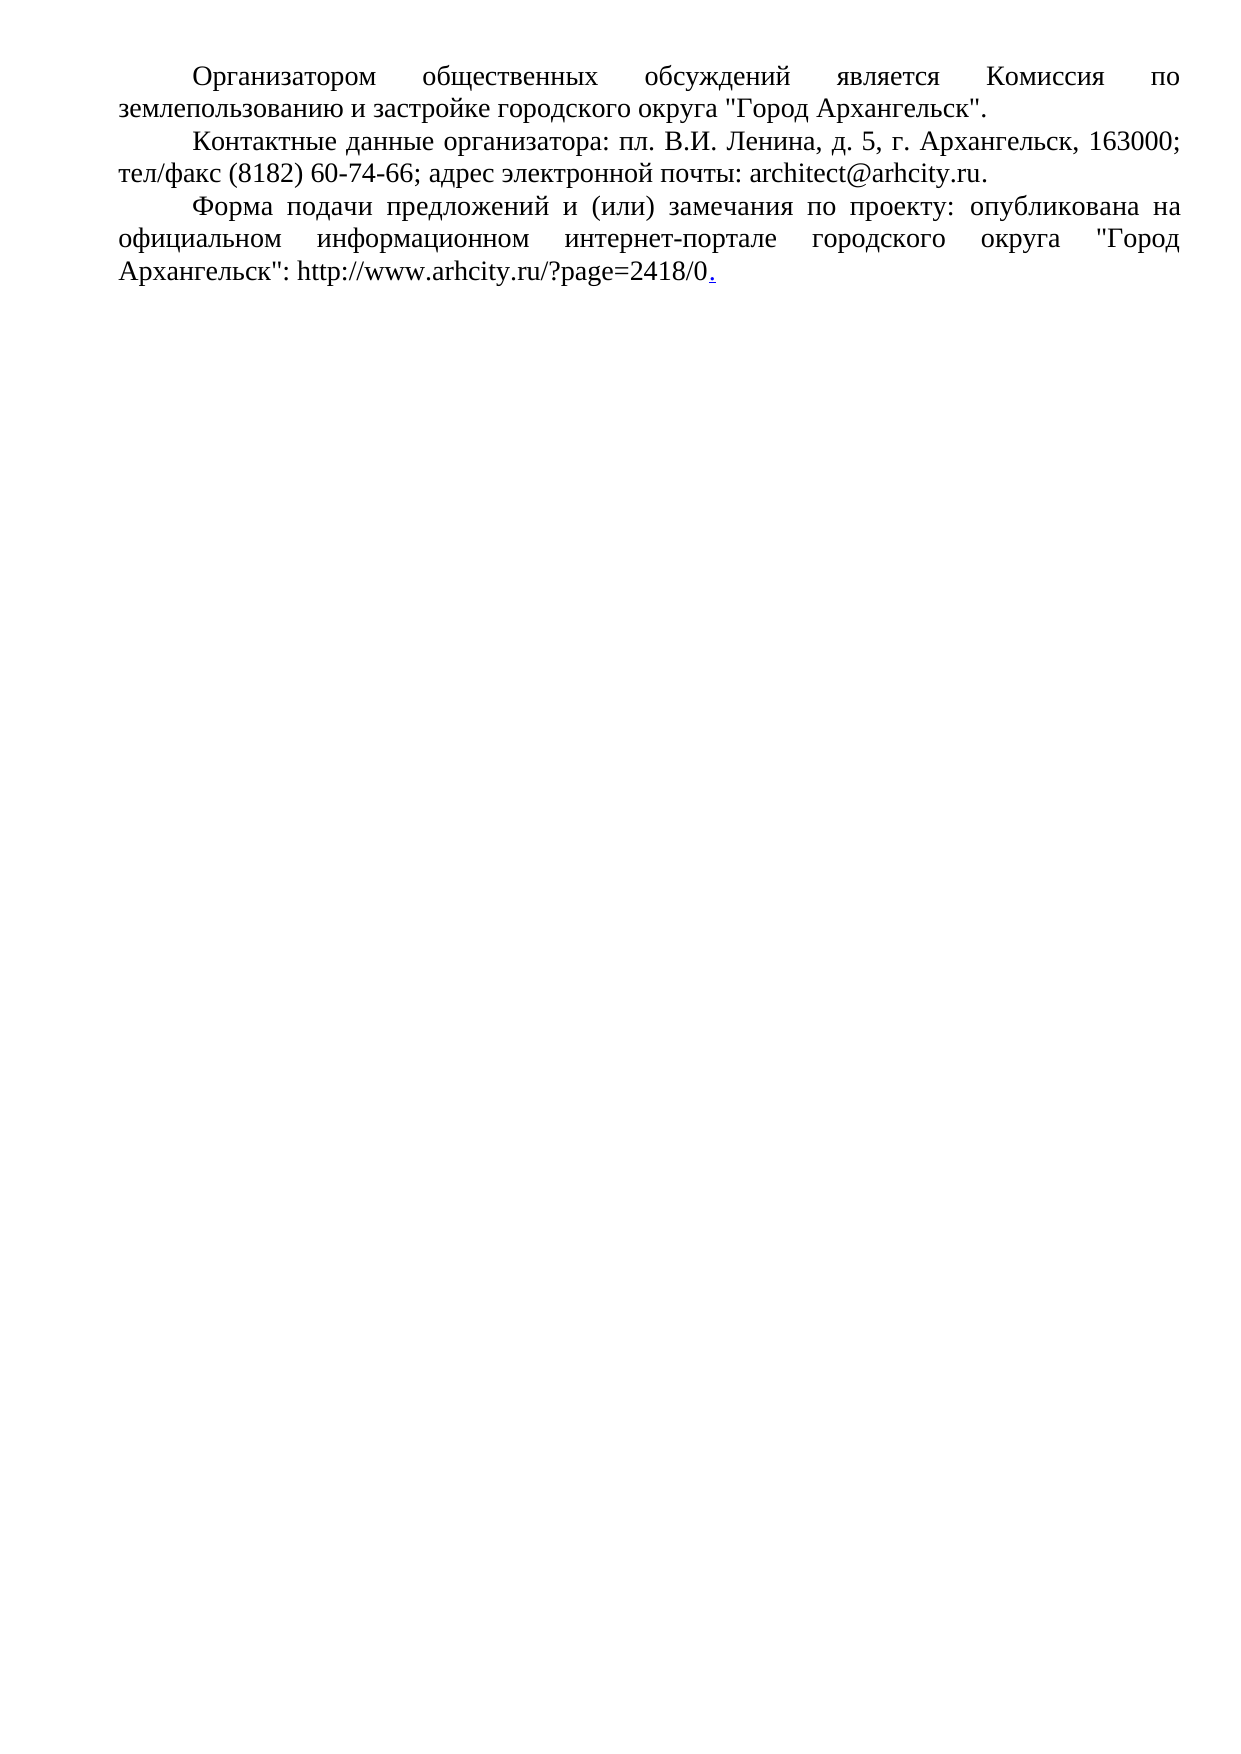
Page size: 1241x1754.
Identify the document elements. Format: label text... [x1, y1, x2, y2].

text Организатором общественных обсуждений является Комиссия по землепользованию и застройке городского округа "Город Архангельск". [118, 59, 1181, 124]
text Форма подачи предложений и (или) замечания по проекту: опубликована на официальном информационном интернет-портале городского округа "Город Архангельск": http://www.arhcity.ru/?page=2418/0. [118, 189, 1181, 286]
text Контактные данные организатора: пл. В.И. Ленина, д. 5, г. Архангельск, 163000; тел/факс (8182) 60-74-66; адрес электронной почты: architect@arhcity.ru. [118, 124, 1181, 189]
